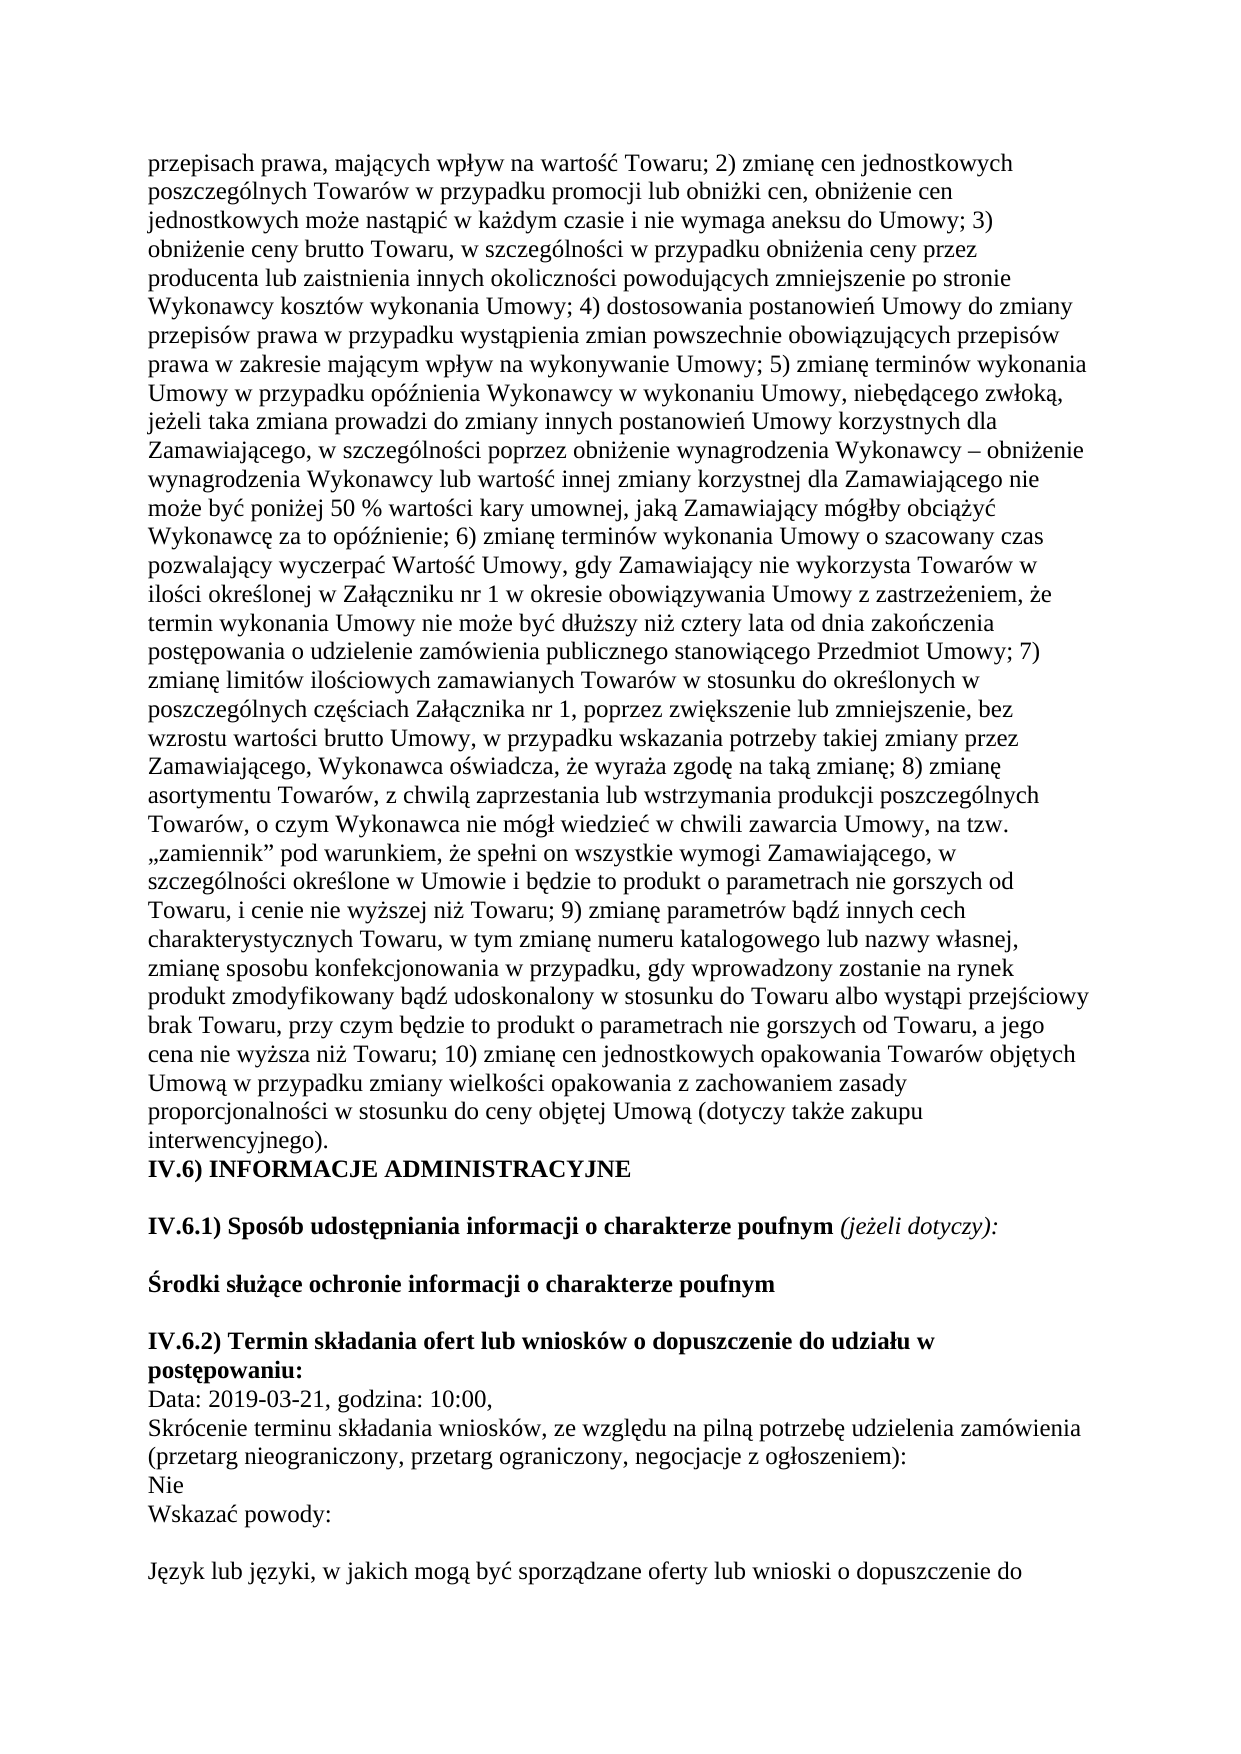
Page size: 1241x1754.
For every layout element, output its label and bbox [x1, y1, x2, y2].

text [148, 148, 1093, 1585]
